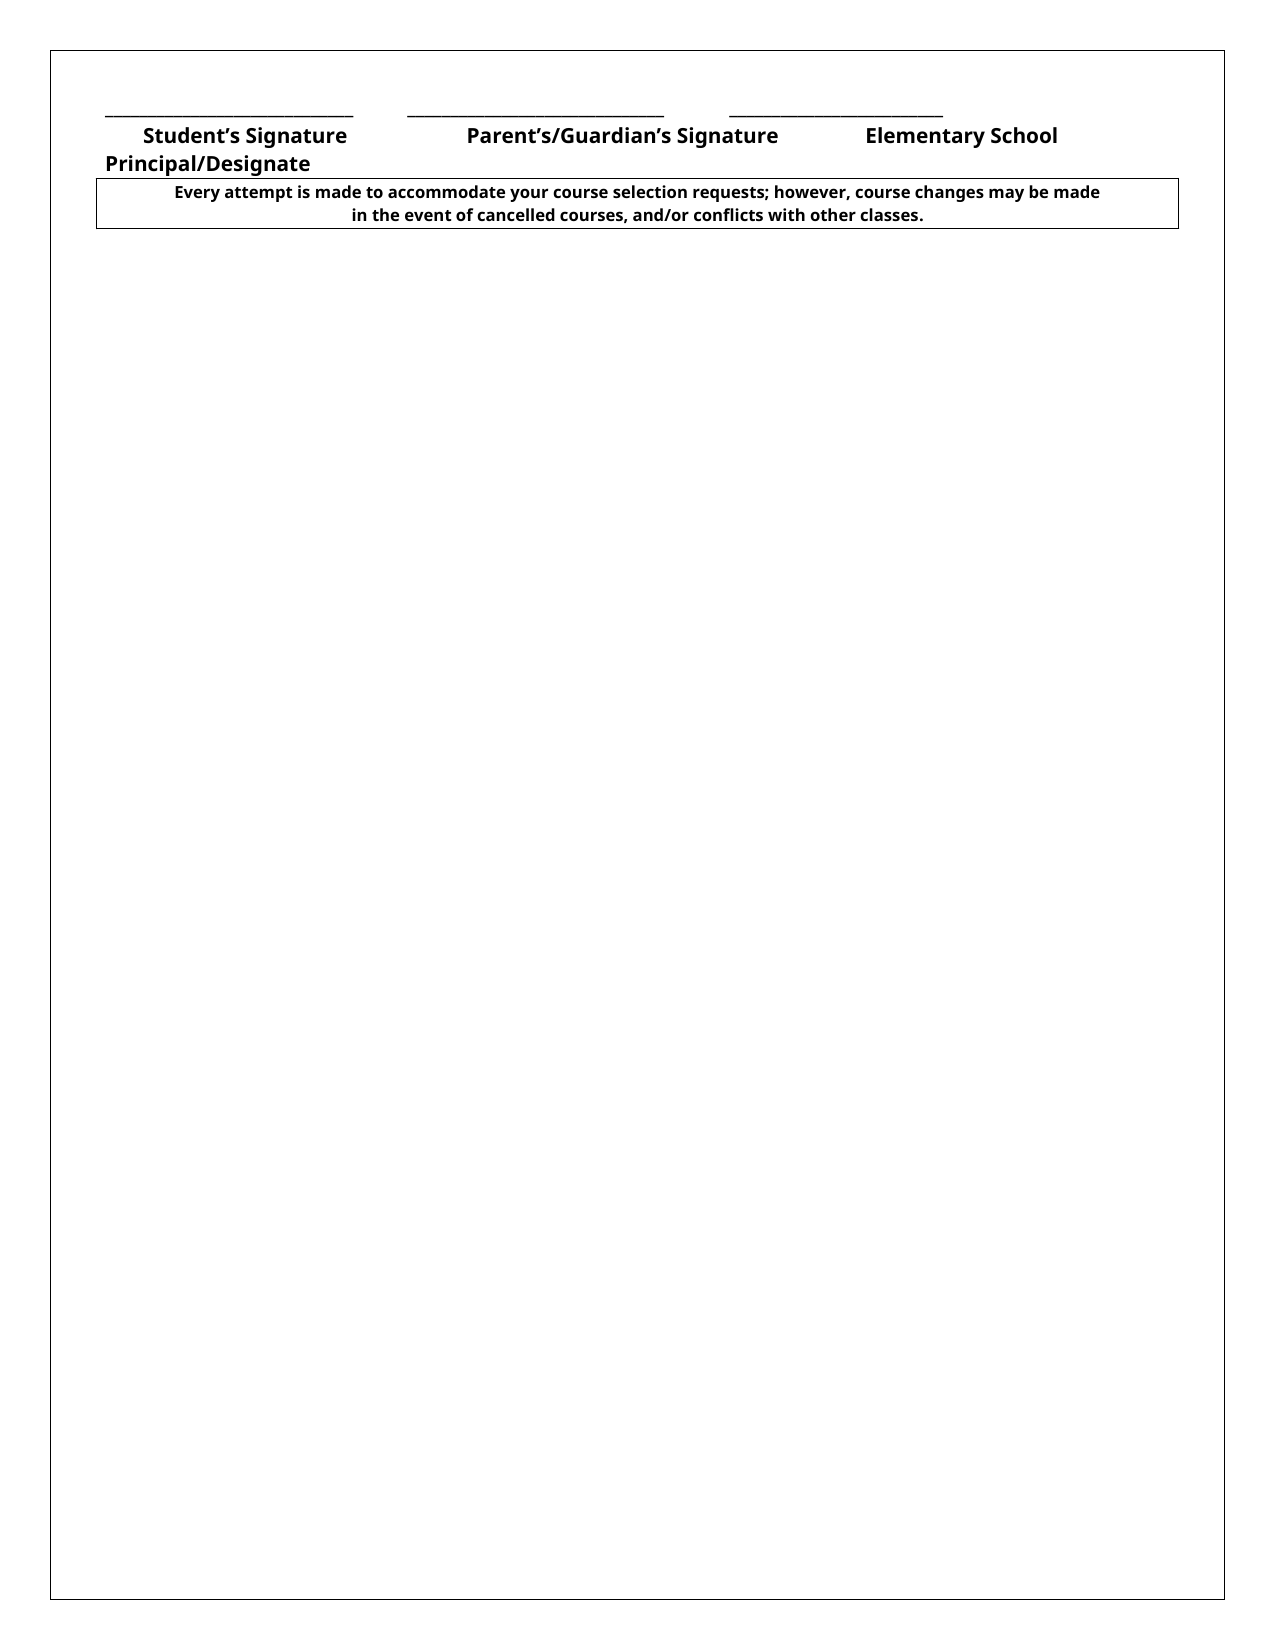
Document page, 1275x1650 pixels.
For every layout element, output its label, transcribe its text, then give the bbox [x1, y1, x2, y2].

text Every attempt is made to accommodate your course selection requests; however, course changes may be made [97, 179, 1178, 201]
text Student’s Signature Parent’s/Guardian’s Signature Elementary School Principal/Designate [105, 121, 1170, 178]
text in the event of cancelled courses, and/or conflicts with other classes. [97, 201, 1178, 228]
text _____________________________ ______________________________ _________________________ [105, 92, 1170, 121]
